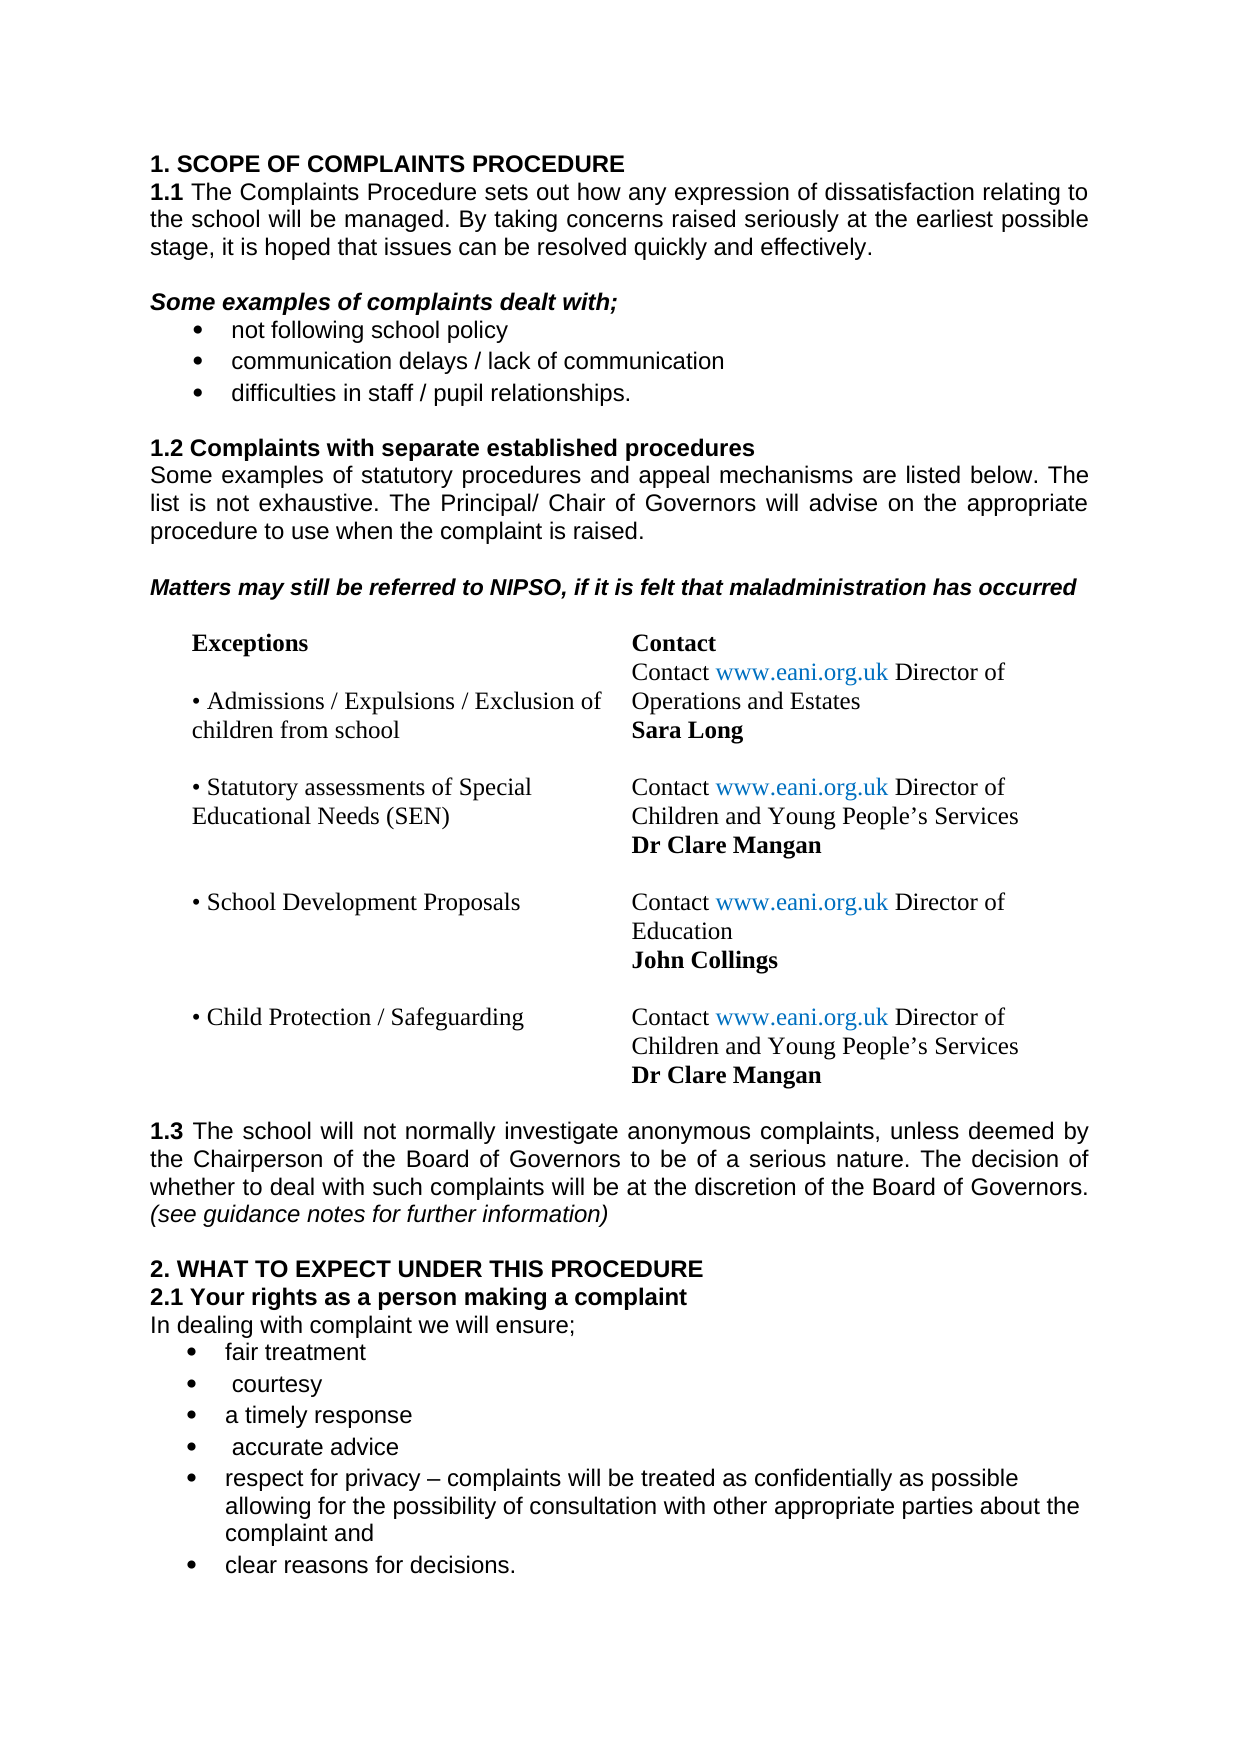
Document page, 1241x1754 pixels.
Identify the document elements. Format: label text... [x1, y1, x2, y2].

text 1.2 Complaints with separate established procedures [150, 434, 1090, 461]
text 1.1 The Complaints Procedure sets out how any expression of dissatisfaction relating to the school will be managed. By taking concerns raised seriously at the earliest possible stage, it is hoped that issues can be resolved quickly and effectively. [150, 178, 1090, 260]
list not following school policy [194, 316, 1090, 343]
list respect for privacy – complaints will be treated as confidentially as possible allowing for the possibility of consultation with other appropriate parties about the complaint and [187, 1464, 1090, 1547]
table_cell Contact www.eani.org.uk Director of Operations and Estates Sara Long Contact www.eani.org.uk Director of Children and Young People’s Services Dr Clare Mangan Contact www.eani.org.uk Director of Education John Collings Contact www.eani.org.uk Director of Children and Young People’s Services Dr Clare Mangan [620, 657, 1060, 1088]
list accurate advice [187, 1432, 1090, 1460]
table_header Contact [620, 629, 1060, 657]
text 2.1 Your rights as a person making a complaint [150, 1283, 1090, 1311]
text In dealing with complaint we will ensure; [150, 1311, 1090, 1338]
text Some examples of statutory procedures and appeal mechanisms are listed below. The list is not exhaustive. The Principal/ Chair of Governors will advise on the appropriate procedure to use when the complaint is raised. [150, 461, 1090, 544]
text Matters may still be referred to NIPSO, if it is felt that maladministration has occurred [150, 573, 1090, 600]
list communication delays / lack of communication [194, 347, 1090, 375]
list a timely response [187, 1401, 1090, 1429]
text 1. SCOPE OF COMPLAINTS PROCEDURE [150, 150, 1090, 178]
list fair treatment [187, 1338, 1090, 1366]
list difficulties in staff / pupil relationships. [194, 378, 1090, 406]
table_header Exceptions [180, 629, 620, 657]
text 1.3 The school will not normally investigate anonymous complaints, unless deemed by the Chairperson of the Board of Governors to be of a serious nature. The decision of whether to deal with such complaints will be at the discretion of the Board of Governors. (see guidance notes for further information) [150, 1117, 1090, 1228]
list clear reasons for decisions. [187, 1551, 1090, 1578]
text Some examples of complaints dealt with; [150, 288, 1090, 316]
table_cell • Admissions / Expulsions / Exclusion of children from school • Statutory assessments of Special Educational Needs (SEN) • School Development Proposals • Child Protection / Safeguarding [180, 657, 620, 1088]
list courtesy [187, 1369, 1090, 1397]
text 2. WHAT TO EXPECT UNDER THIS PROCEDURE [150, 1255, 1090, 1283]
